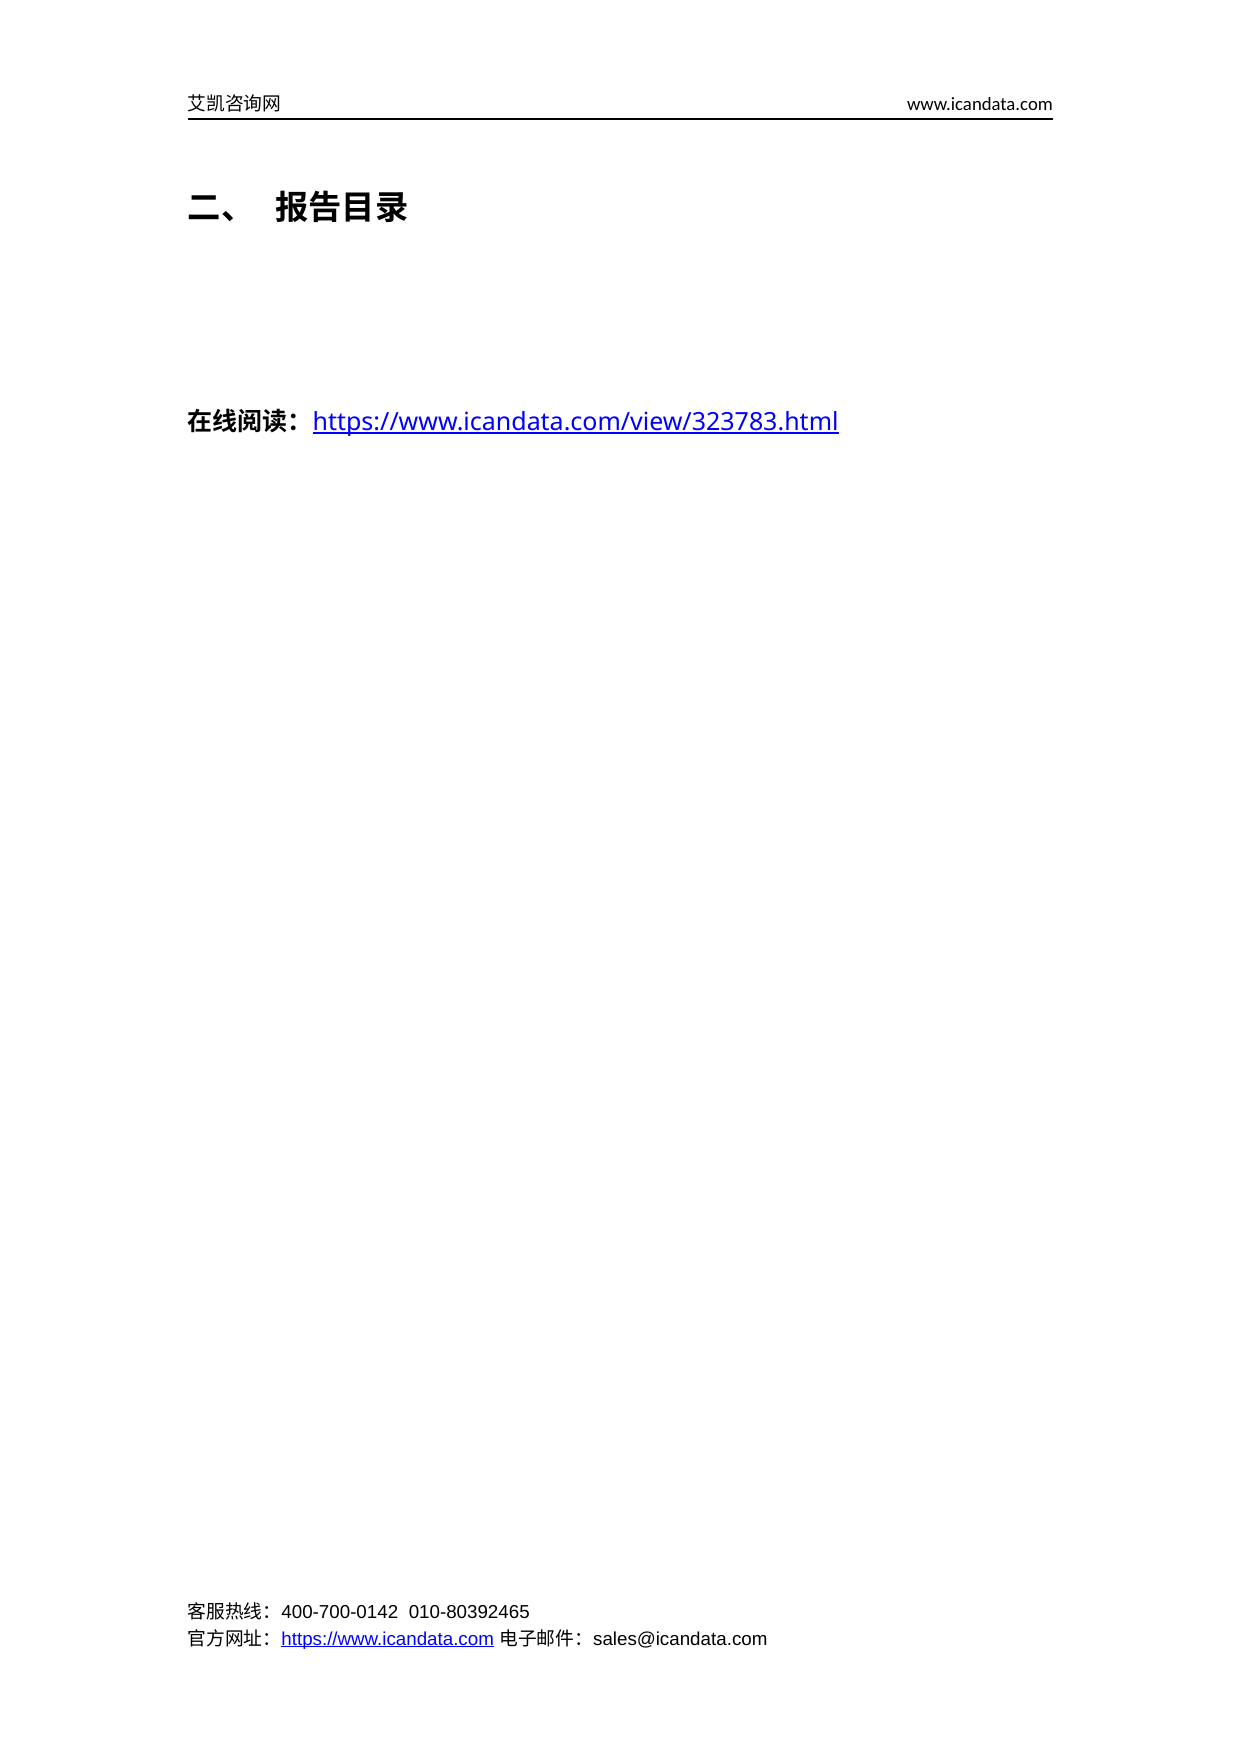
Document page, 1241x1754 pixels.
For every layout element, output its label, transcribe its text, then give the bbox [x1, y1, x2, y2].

text 在线阅读：https://www.icandata.com/view/323783.html [187, 387, 1053, 452]
subtitle 报告目录 [187, 172, 1053, 237]
